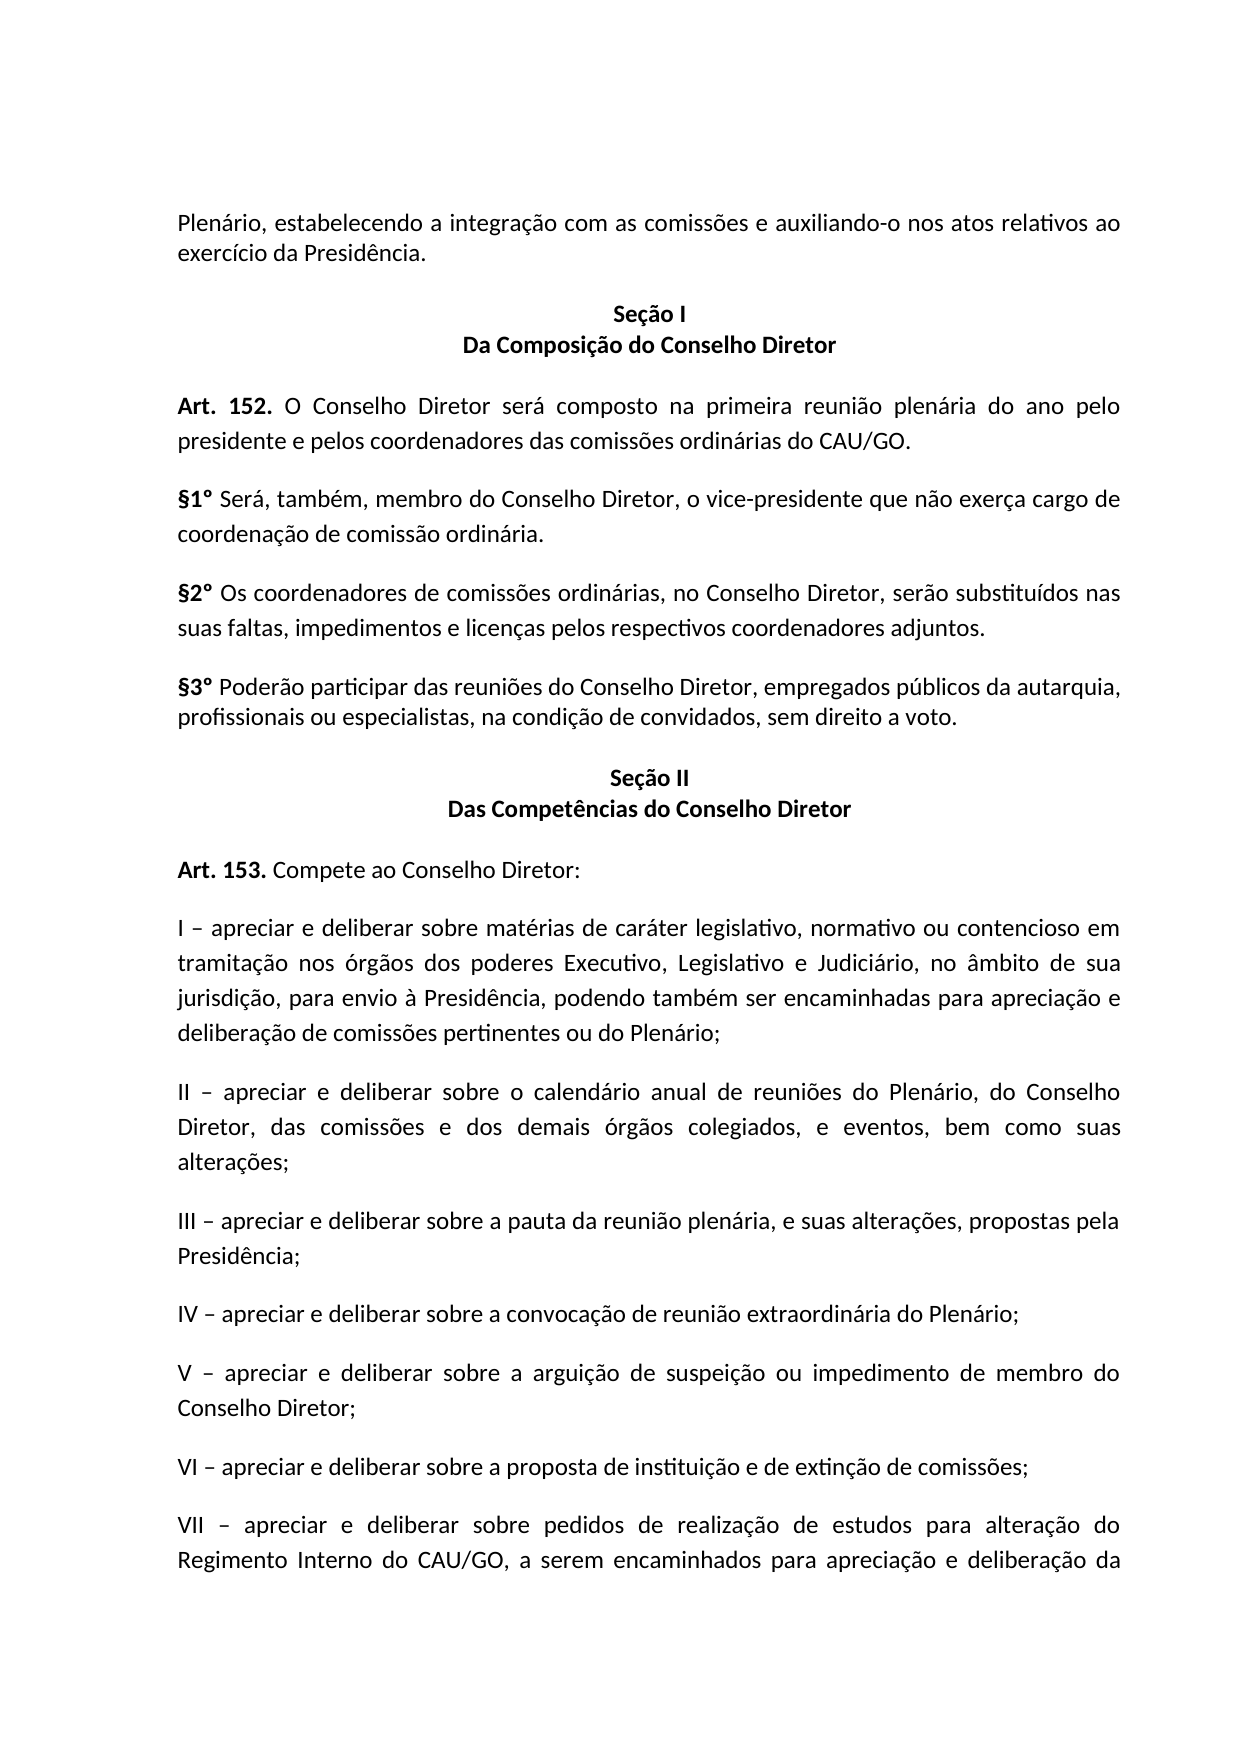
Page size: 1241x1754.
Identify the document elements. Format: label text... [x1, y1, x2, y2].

text §3º Poderão participar das reuniões do Conselho Diretor, empregados públicos da autarquia, profissionais ou especialistas, na condição de convidados, sem direito a voto. [177, 671, 1122, 732]
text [177, 207, 1122, 268]
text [177, 1509, 1122, 1575]
text I – apreciar e deliberar sobre matérias de caráter legislativo, normativo ou contencioso em tramitação nos órgãos dos poderes Executivo, Legislativo e Judiciário, no âmbito de sua jurisdição, para envio à Presidência, podendo também ser encaminhadas para apreciação e deliberação de comissões pertinentes ou do Plenário; [177, 912, 1122, 1048]
text Da Composição do Conselho Diretor [177, 329, 1122, 359]
text VI – apreciar e deliberar sobre a proposta de instituição e de extinção de comissões; [177, 1451, 1122, 1481]
text IV – apreciar e deliberar sobre a convocação de reunião extraordinária do Plenário; [177, 1298, 1122, 1329]
text §1º Será, também, membro do Conselho Diretor, o vice-presidente que não exerça cargo de coordenação de comissão ordinária. [177, 483, 1122, 549]
text III – apreciar e deliberar sobre a pauta da reunião plenária, e suas alterações, propostas pela Presidência; [177, 1205, 1122, 1270]
text V – apreciar e deliberar sobre a arguição de suspeição ou impedimento de membro do Conselho Diretor; [177, 1357, 1122, 1423]
text Das Competências do Conselho Diretor [177, 793, 1122, 823]
text §2º Os coordenadores de comissões ordinárias, no Conselho Diretor, serão substituídos nas suas faltas, impedimentos e licenças pelos respectivos coordenadores adjuntos. [177, 577, 1122, 643]
text Art. 153. Compete ao Conselho Diretor: [177, 854, 1122, 884]
text Seção I [177, 298, 1122, 329]
text II – apreciar e deliberar sobre o calendário anual de reuniões do Plenário, do Conselho Diretor, das comissões e dos demais órgãos colegiados, e eventos, bem como suas alterações; [177, 1076, 1122, 1177]
text Art. 152. O Conselho Diretor será composto na primeira reunião plenária do ano pelo presidente e pelos coordenadores das comissões ordinárias do CAU/GO. [177, 390, 1122, 455]
text Seção II [177, 762, 1122, 793]
